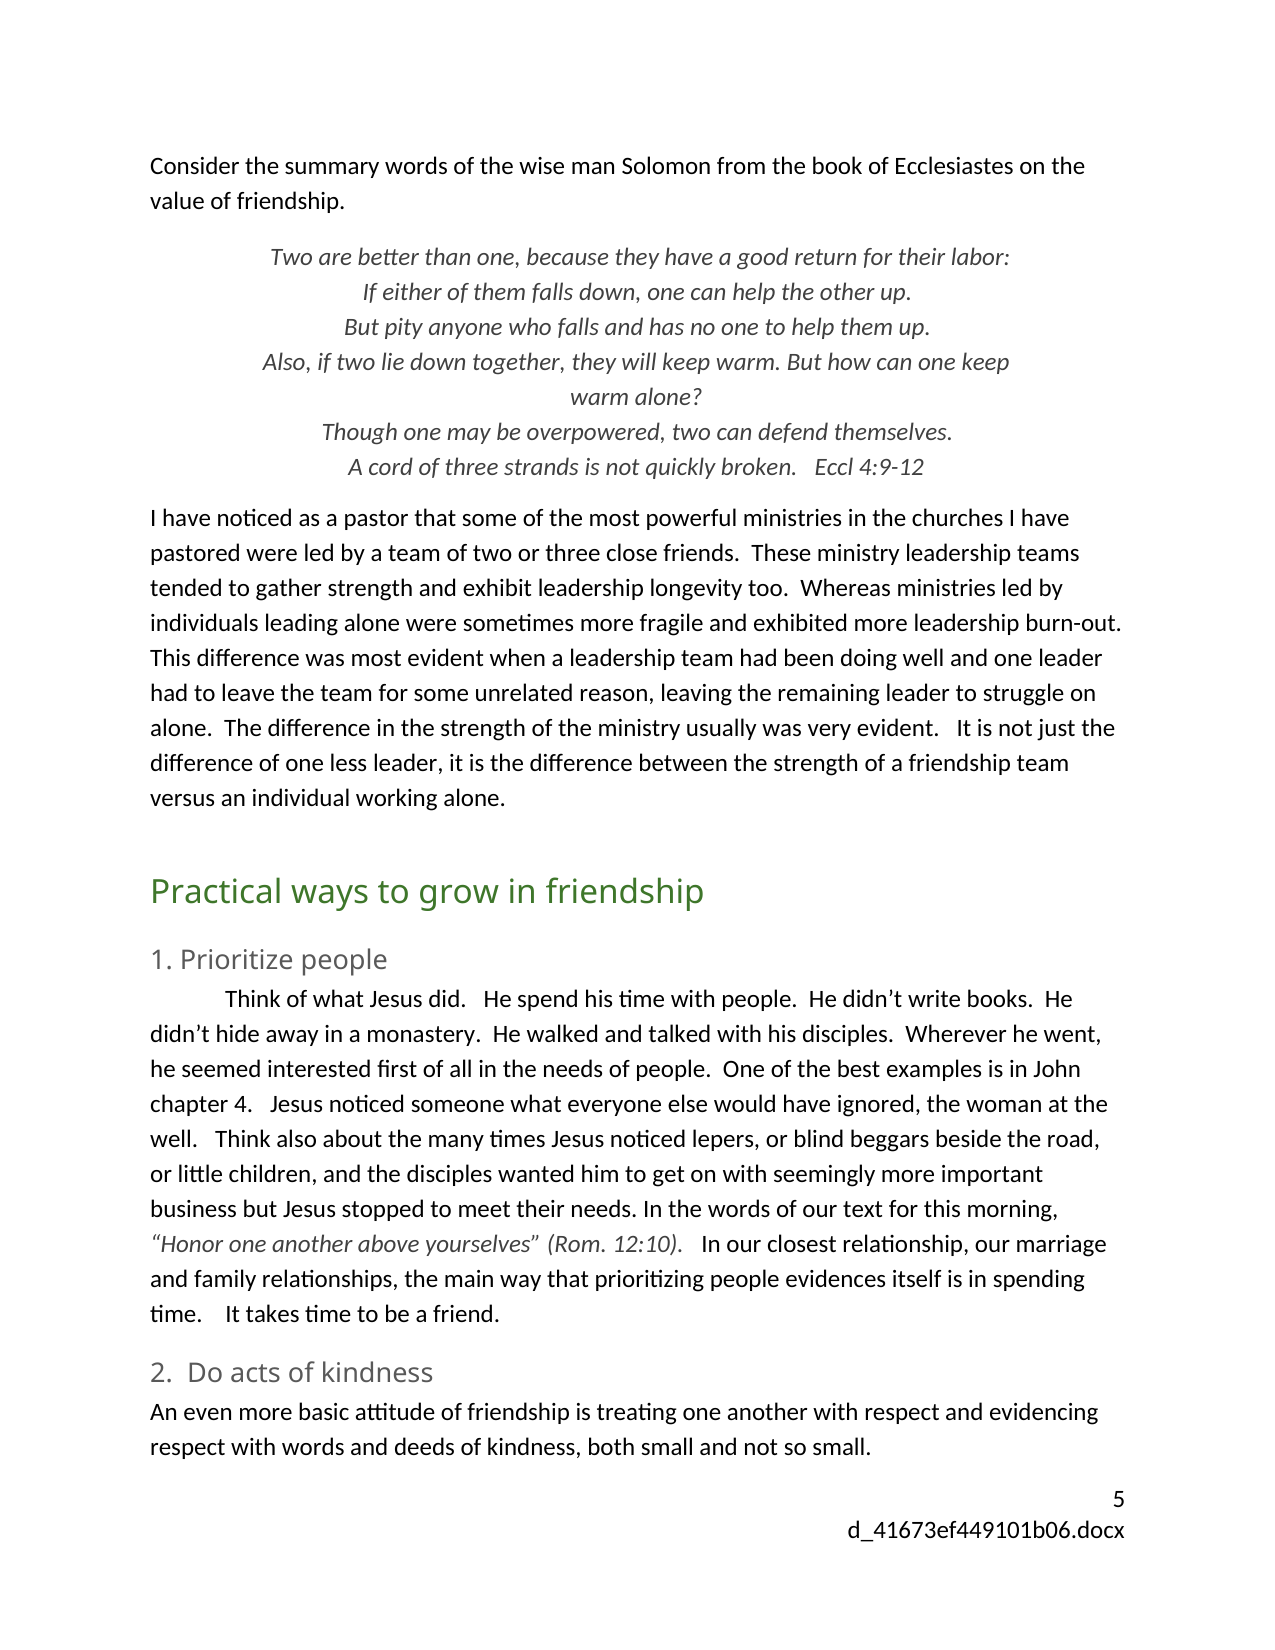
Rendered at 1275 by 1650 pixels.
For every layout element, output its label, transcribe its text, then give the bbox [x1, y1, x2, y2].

text Consider the summary words of the wise man Solomon from the book of Ecclesiastes on the value of friendship. [150, 150, 1125, 216]
text I have noticed as a pastor that some of the most powerful ministries in the churches I have pastored were led by a team of two or three close friends. These ministry leadership teams tended to gather strength and exhibit leadership longevity too. Whereas ministries led by individuals leading alone were sometimes more fragile and exhibited more leadership burn-out. This difference was most evident when a leadership team had been doing well and one leader had to leave the team for some unrelated reason, leaving the remaining leader to struggle on alone. The difference in the strength of the ministry usually was very evident. It is not just the difference of one less leader, it is the difference between the strength of a friendship team versus an individual working alone. [150, 502, 1125, 813]
text Two are better than one, because they have a good return for their labor: If either of them falls down, one can help the other up. But pity anyone who falls and has no one to help them up. Also, if two lie down together, they will keep warm. But how can one keep warm alone? Though one may be overpowered, two can defend themselves. A cord of three strands is not quickly broken. Eccl 4:9-12 [240, 241, 1035, 481]
text An even more basic attitude of friendship is treating one another with respect and evidencing respect with words and deeds of kindness, both small and not so small. [150, 1396, 1125, 1462]
subtitle 1. Prioritize people [150, 941, 1125, 977]
subtitle 2. Do acts of kindness [150, 1354, 1125, 1391]
subtitle Practical ways to grow in friendship [150, 867, 1125, 913]
text Think of what Jesus did. He spend his time with people. He didn’t write books. He didn’t hide away in a monastery. He walked and talked with his disciples. Wherever he went, he seemed interested first of all in the needs of people. One of the best examples is in John chapter 4. Jesus noticed someone what everyone else would have ignored, the woman at the well. Think also about the many times Jesus noticed lepers, or blind beggars beside the road, or little children, and the disciples wanted him to get on with seemingly more important business but Jesus stopped to meet their needs. In the words of our text for this morning, “Honor one another above yourselves” (Rom. 12:10). In our closest relationship, our marriage and family relationships, the main way that prioritizing people evidences itself is in spending time. It takes time to be a friend. [150, 983, 1125, 1328]
